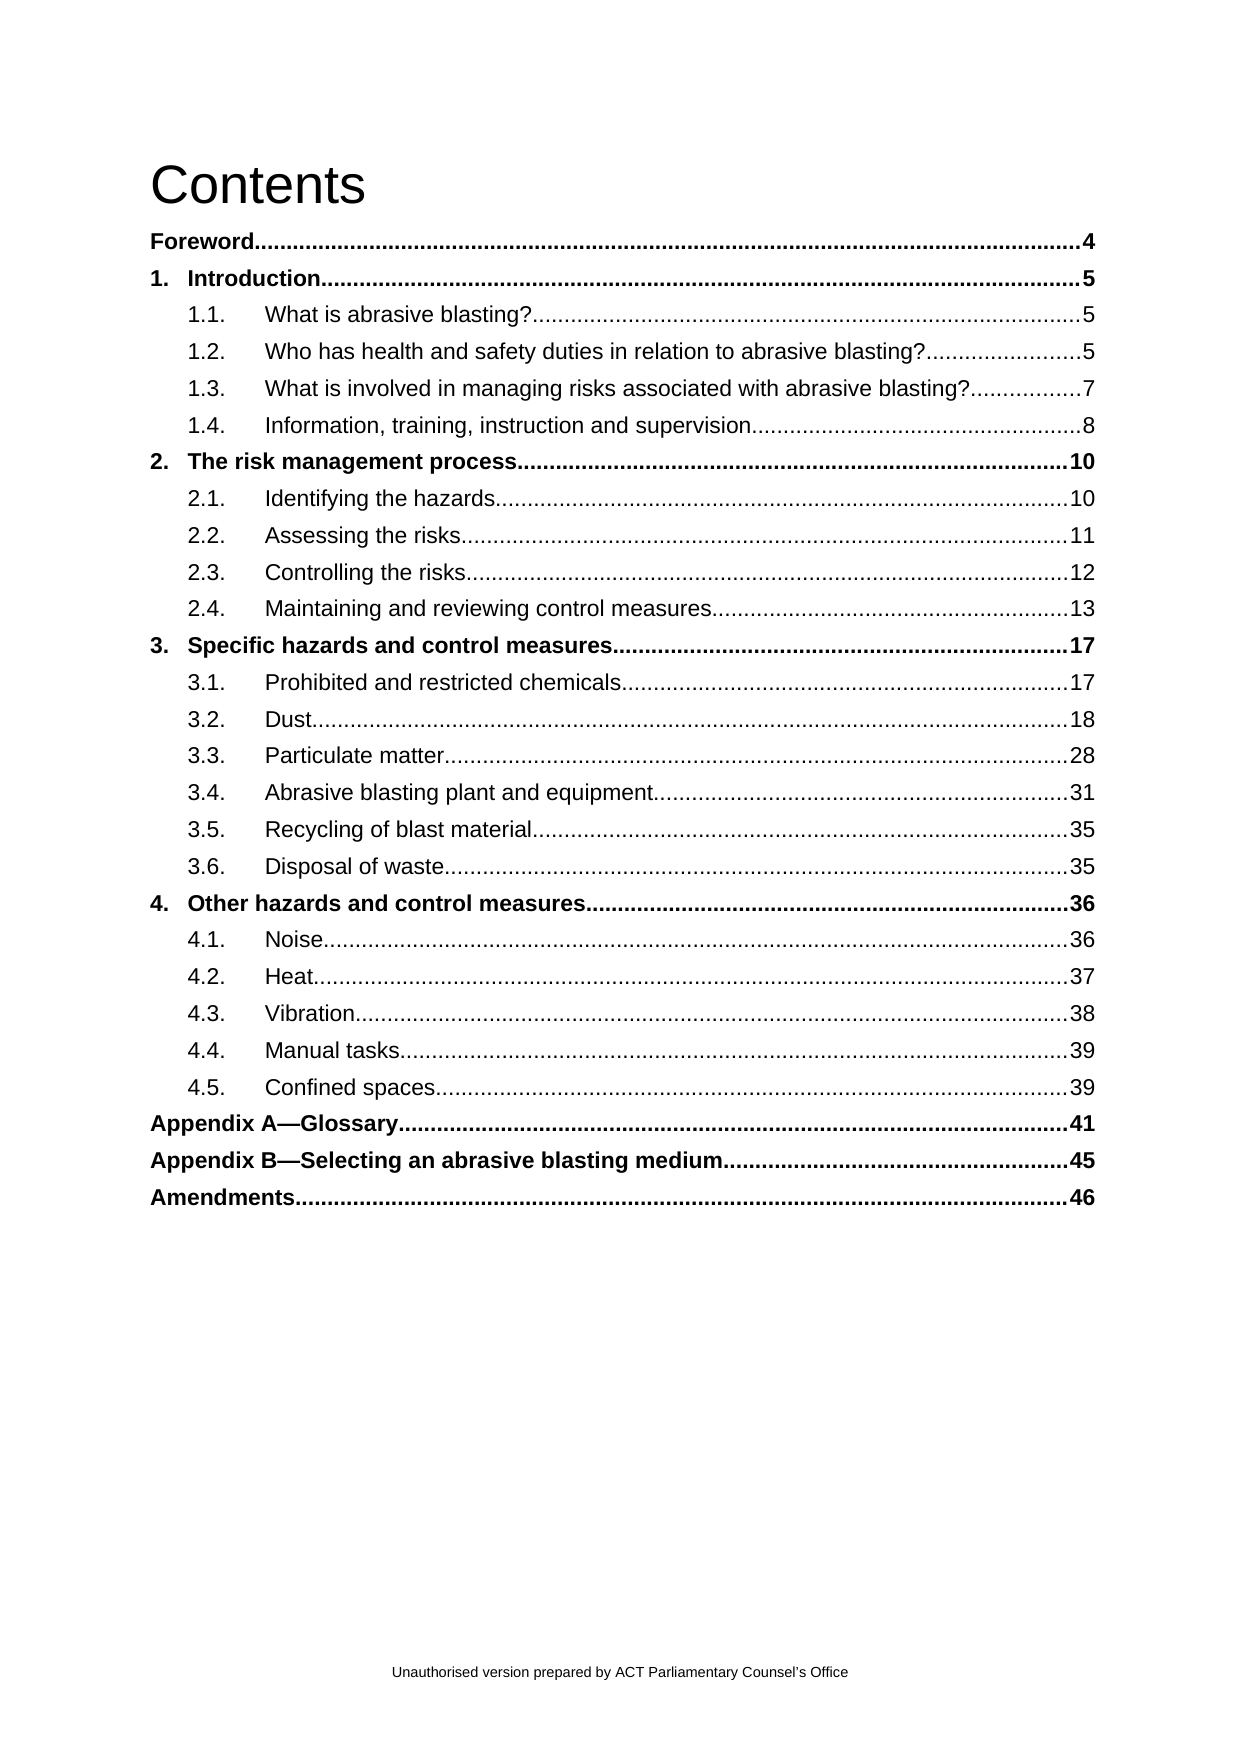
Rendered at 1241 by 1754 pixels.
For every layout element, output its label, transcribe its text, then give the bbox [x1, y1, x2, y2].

text 4. Other hazards and control measures 36 [150, 889, 1090, 916]
text 1.4. Information, training, instruction and supervision 8 [150, 412, 1090, 438]
text Amendments 46 [150, 1184, 1090, 1210]
text 1.2. Who has health and safety duties in relation to abrasive blasting? 5 [150, 338, 1090, 364]
text 1.3. What is involved in managing risks associated with abrasive blasting? 7 [150, 375, 1090, 401]
text 4.4. Manual tasks 39 [150, 1037, 1090, 1063]
text 2.4. Maintaining and reviewing control measures 13 [150, 595, 1090, 622]
text 1.1. What is abrasive blasting? 5 [150, 301, 1090, 328]
text Appendix B—Selecting an abrasive blasting medium 45 [150, 1147, 1090, 1173]
text 4.1. Noise 36 [150, 926, 1090, 953]
text 4.5. Confined spaces 39 [150, 1073, 1090, 1100]
text 3.2. Dust 18 [150, 706, 1090, 732]
text 2.3. Controlling the risks 12 [150, 559, 1090, 585]
text 4.3. Vibration 38 [150, 1000, 1090, 1026]
text 3. Specific hazards and control measures 17 [150, 632, 1090, 658]
text 3.4. Abrasive blasting plant and equipment 31 [150, 779, 1090, 806]
text 3.6. Disposal of waste 35 [150, 853, 1090, 879]
text 2. The risk management process 10 [150, 448, 1090, 475]
text Foreword 4 [150, 228, 1090, 254]
text 1. Introduction 5 [150, 264, 1090, 291]
text 3.5. Recycling of blast material 35 [150, 816, 1090, 842]
text 2.1. Identifying the hazards 10 [150, 485, 1090, 511]
text 3.3. Particulate matter 28 [150, 742, 1090, 769]
text 3.1. Prohibited and restricted chemicals 17 [150, 669, 1090, 695]
text 2.2. Assessing the risks 11 [150, 522, 1090, 548]
text Contents [150, 153, 1090, 215]
text 4.2. Heat 37 [150, 963, 1090, 989]
text Appendix A—Glossary 41 [150, 1110, 1090, 1137]
